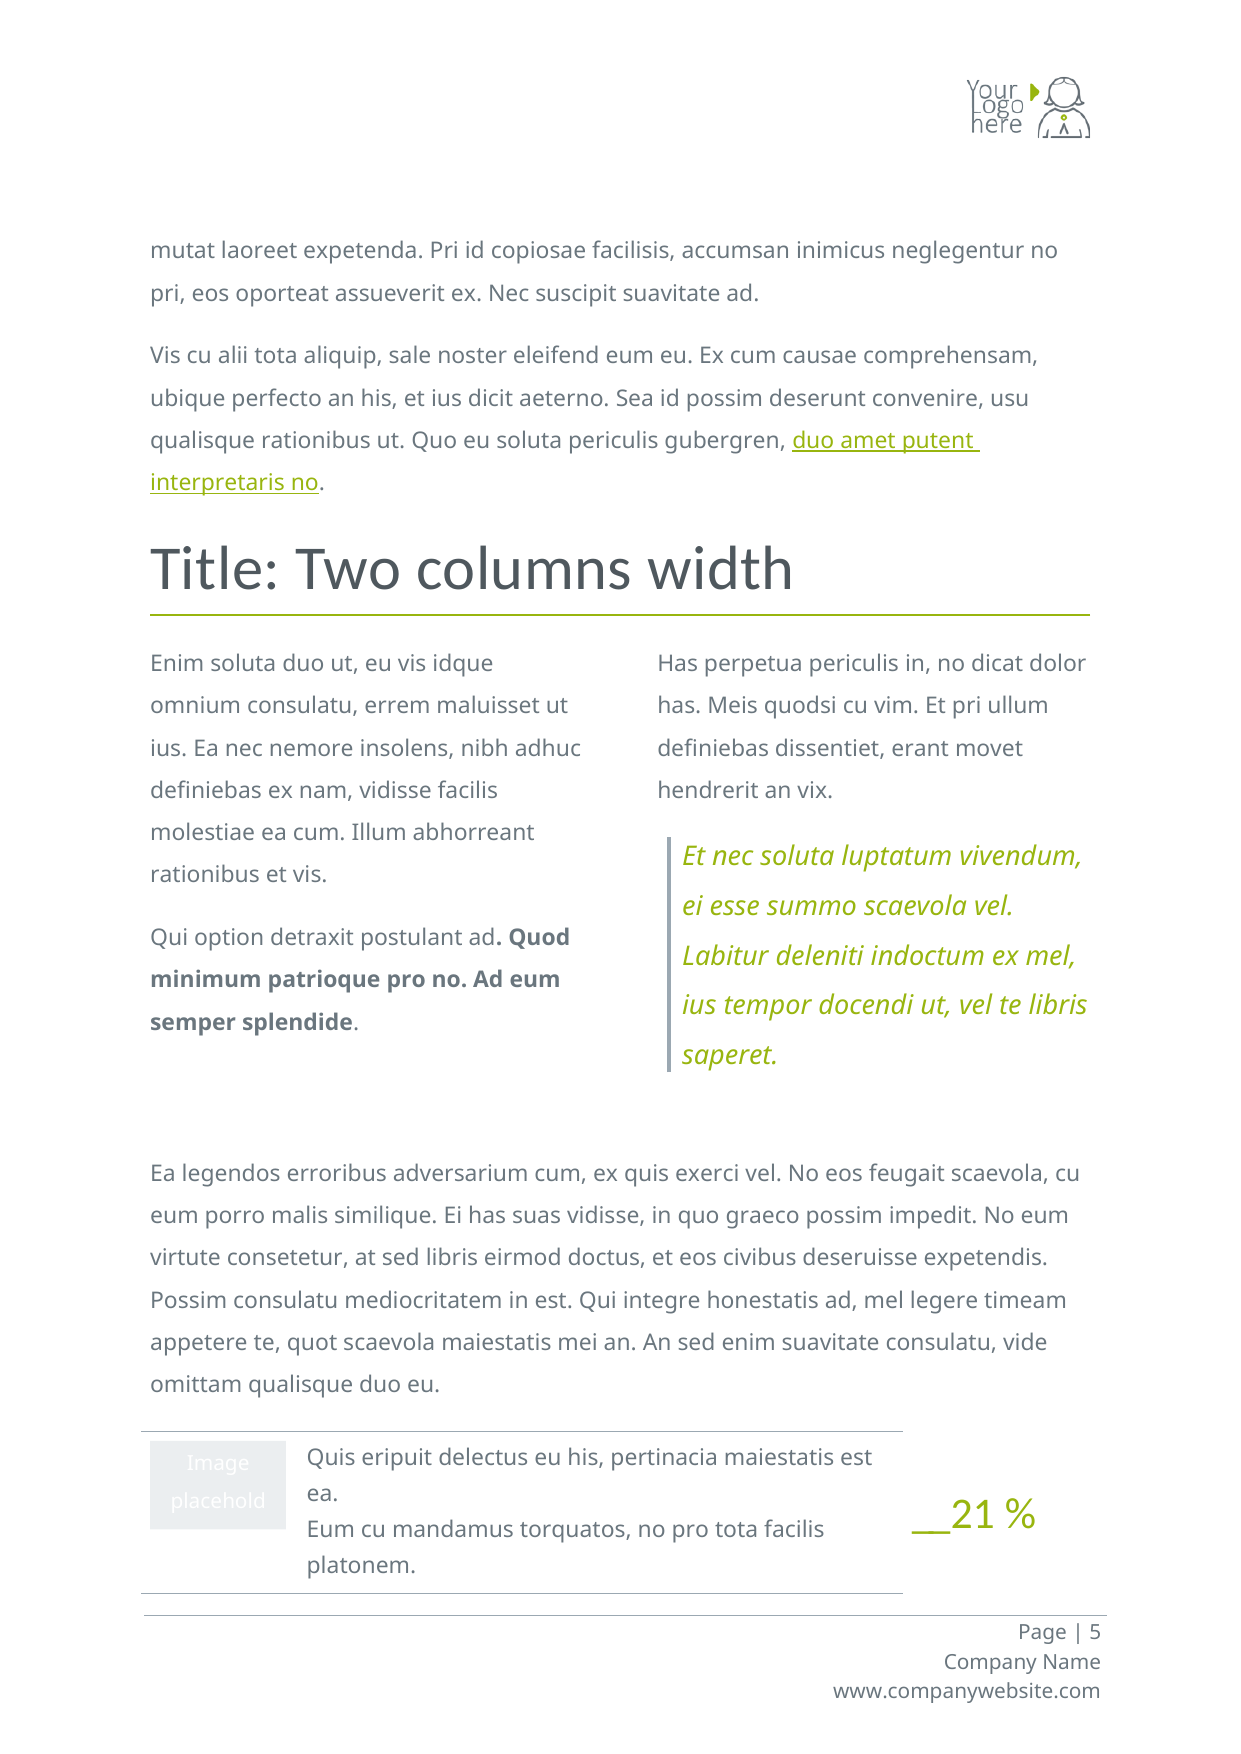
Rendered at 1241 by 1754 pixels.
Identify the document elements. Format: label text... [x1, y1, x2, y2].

table_header Quis eripuit delectus eu his, pertinacia maiestatis est ea. Eum cu mandamus torquatos, no pro tota facilis platonem. [298, 1432, 903, 1593]
table_header 21 % [903, 1431, 1080, 1593]
text Has perpetua periculis in, no dicat dolor has. Meis quodsi cu vim. Et pri ullum definiebas dissentiet, erant movet hendrerit an vix. [657, 647, 1090, 805]
text Enim soluta duo ut, eu vis idque omnium consulatu, errem maluisset ut ius. Ea nec nemore insolens, nibh adhuc definiebas ex nam, vidisse facilis molestiae ea cum. Illum abhorreant rationibus et vis. [150, 647, 583, 889]
text Et nec soluta luptatum vivendum, ei esse summo scaevola vel. Labitur deleniti indoctum ex mel, ius tempor docendi ut, vel te libris saperet. [671, 837, 1090, 1072]
title Title: Two columns width [150, 529, 1090, 614]
text Qui option detraxit postulant ad. Quod minimum patrioque pro no. Ad eum semper splendide. [150, 921, 583, 1037]
text Vis cu alii tota aliquip, sale noster eleifend eum eu. Ex cum causae comprehensam, ubique perfecto an his, et ius dicit aeterno. Sea id possim deserunt convenire, usu qualisque rationibus ut. Quo eu soluta periculis gubergren, duo amet putent interpretaris no. [150, 339, 1090, 497]
table_header [141, 1432, 298, 1593]
picture [965, 73, 1091, 141]
text Ea legendos erroribus adversarium cum, ex quis exerci vel. No eos feugait scaevola, cu eum porro malis similique. Ei has suas vidisse, in quo graeco possim impedit. No eum virtute consetetur, at sed libris eirmod doctus, et eos civibus deseruisse expetendis. Possim consulatu mediocritatem in est. Qui integre honestatis ad, mel legere timeam appetere te, quot scaevola maiestatis mei an. An sed enim suavitate consulatu, vide omittam qualisque duo eu. [150, 1157, 1090, 1399]
